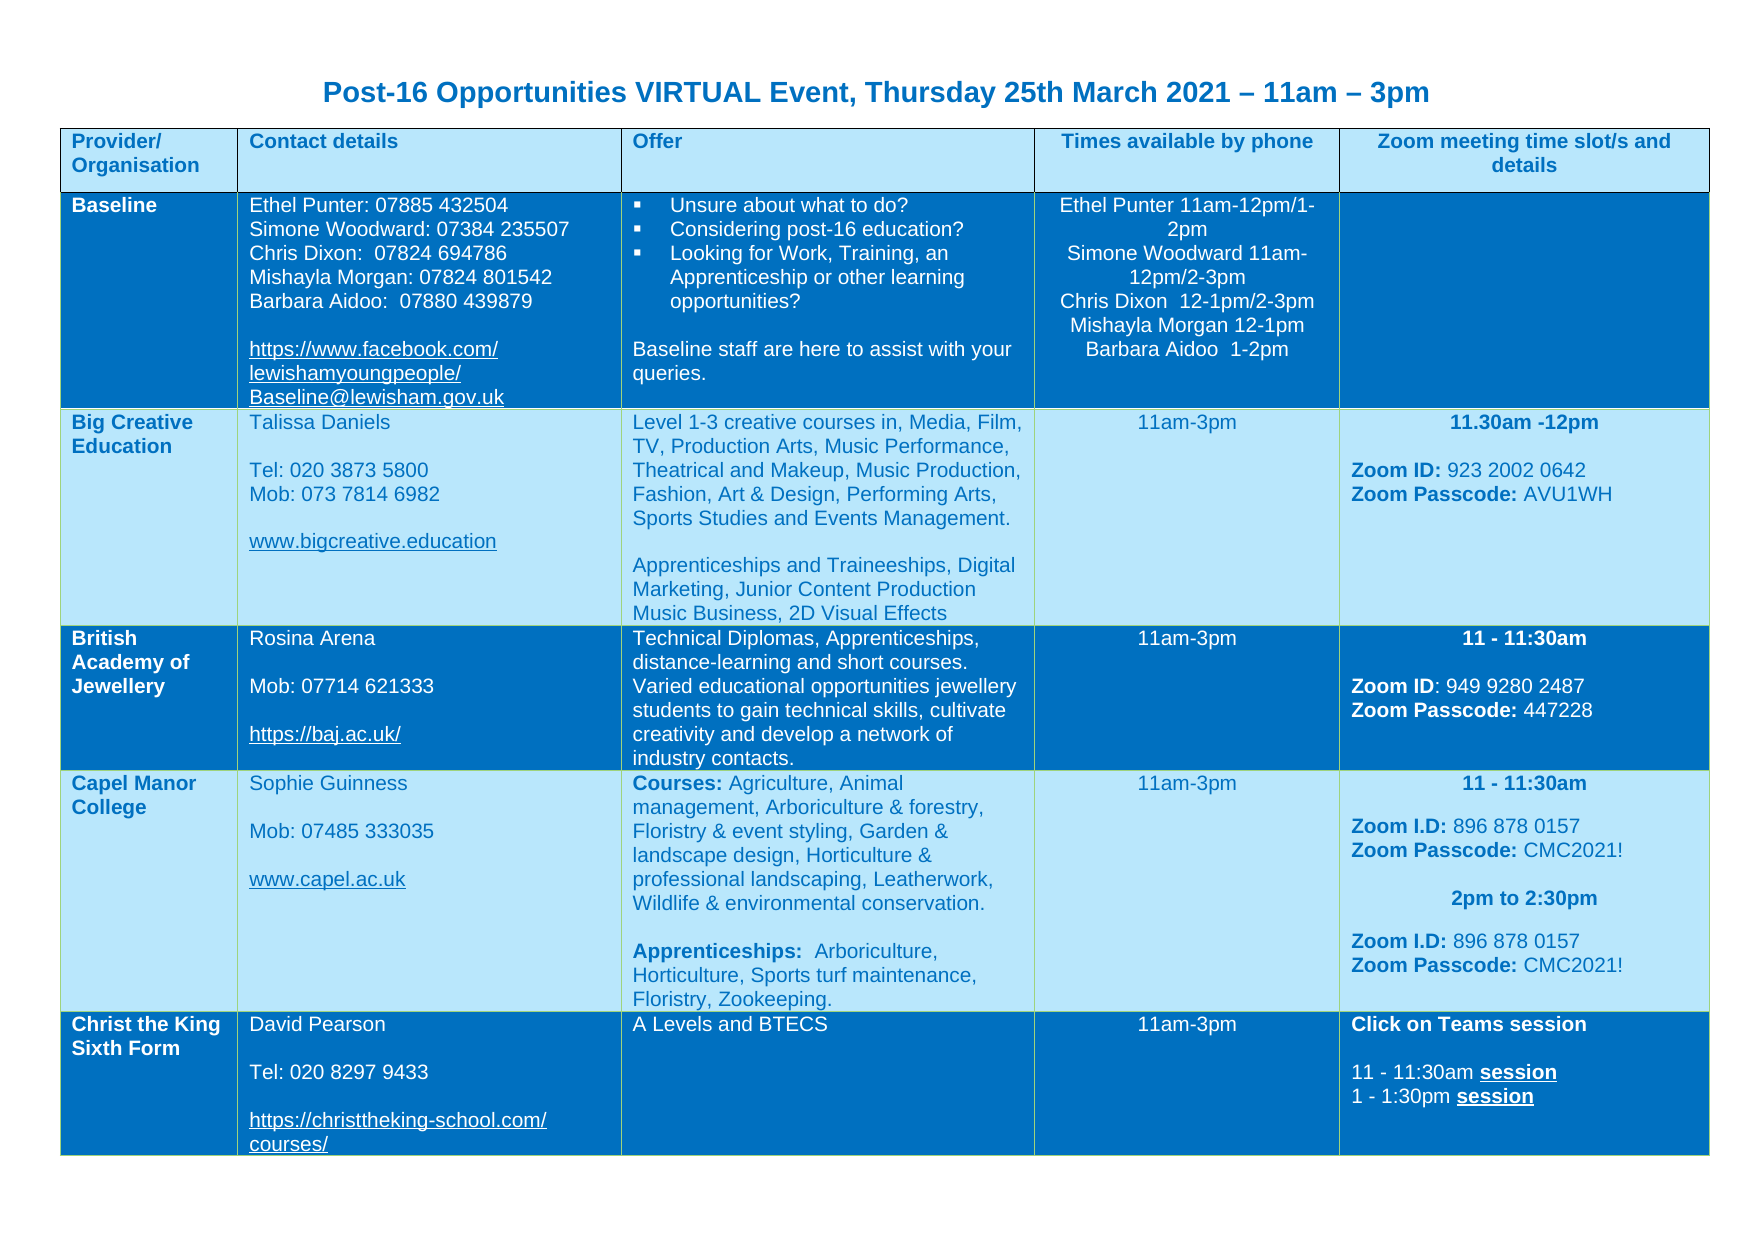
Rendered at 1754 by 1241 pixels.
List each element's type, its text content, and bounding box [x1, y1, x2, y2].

table_cell Courses: Agriculture, Animal management, Arboriculture & forestry, Floristry & event styling, Garden & landscape design, Horticulture & professional landscaping, Leatherwork, Wildlife & environmental conservation. Apprenticeships: Arboriculture, Horticulture, Sports turf maintenance, Floristry, Zookeeping. [622, 771, 1034, 1011]
table_cell 11am-3pm [1035, 771, 1339, 1011]
text Post-16 Opportunities VIRTUAL Event, Thursday 25th March 2021 – 11am – 3pm [75, 75, 1679, 108]
table_cell Click on Teams session 11 - 11:30am session 1 - 1:30pm session [1340, 1012, 1709, 1155]
table_cell 11am-3pm [1035, 1012, 1339, 1155]
table_cell 11.30am -12pm Zoom ID: 923 2002 0642 Zoom Passcode: AVU1WH [1340, 410, 1709, 625]
table_cell Unsure about what to do? Considering post-16 education? Looking for Work, Training, an Apprenticeship or other learning opportunities? Baseline staff are here to assist with your queries. [622, 193, 1034, 408]
table_cell Baseline [61, 193, 237, 408]
table_header Contact details [238, 129, 621, 192]
table_cell Sophie Guinness Mob: 07485 333035 www.capel.ac.uk [238, 771, 621, 1011]
table_cell David Pearson Tel: 020 8297 9433 https://christtheking-school.com/courses/ [238, 1012, 621, 1155]
table_header Times available by phone [1035, 129, 1339, 192]
table_cell 11 - 11:30am Zoom ID: 949 9280 2487 Zoom Passcode: 447228 [1340, 626, 1709, 770]
table_cell [1340, 193, 1709, 408]
table_cell Level 1-3 creative courses in, Media, Film, TV, Production Arts, Music Performance, Theatrical and Makeup, Music Production, Fashion, Art & Design, Performing Arts, Sports Studies and Events Management. Apprenticeships and Traineeships, Digital Marketing, Junior Content Production Music Business, 2D Visual Effects [622, 410, 1034, 625]
table_cell Technical Diplomas, Apprenticeships, distance-learning and short courses. Varied educational opportunities jewellery students to gain technical skills, cultivate creativity and develop a network of industry contacts. [622, 626, 1034, 770]
table_cell Talissa Daniels Tel: 020 3873 5800 Mob: 073 7814 6982 www.bigcreative.education [238, 410, 621, 625]
table_cell British Academy of Jewellery [61, 626, 237, 770]
table_cell 11am-3pm [1035, 626, 1339, 770]
table_cell Christ the King Sixth Form [61, 1012, 237, 1155]
table_cell Ethel Punter: 07885 432504 Simone Woodward: 07384 235507 Chris Dixon: 07824 694786 Mishayla Morgan: 07824 801542 Barbara Aidoo: 07880 439879 https://www.facebook.com/lewishamyoungpeople/ Baseline@lewisham.gov.uk [238, 193, 621, 408]
table_cell 11am-3pm [1035, 410, 1339, 625]
table_cell Capel Manor College [61, 771, 237, 1011]
table_header Offer [622, 129, 1034, 192]
table_cell Rosina Arena Mob: 07714 621333 https://baj.ac.uk/ [238, 626, 621, 770]
table_cell 11 - 11:30am Zoom I.D: 896 878 0157 Zoom Passcode: CMC2021! 2pm to 2:30pm Zoom I.D: 896 878 0157 Zoom Passcode: CMC2021! [1340, 771, 1709, 1011]
table_cell Big Creative Education [61, 410, 237, 625]
table_cell A Levels and BTECS [622, 1012, 1034, 1155]
table_cell Ethel Punter 11am-12pm/1-2pm Simone Woodward 11am-12pm/2-3pm Chris Dixon 12-1pm/2-3pm Mishayla Morgan 12-1pm Barbara Aidoo 1-2pm [1035, 193, 1339, 408]
table_header Provider/ Organisation [61, 129, 237, 192]
table_header Zoom meeting time slot/s and details [1340, 129, 1709, 192]
